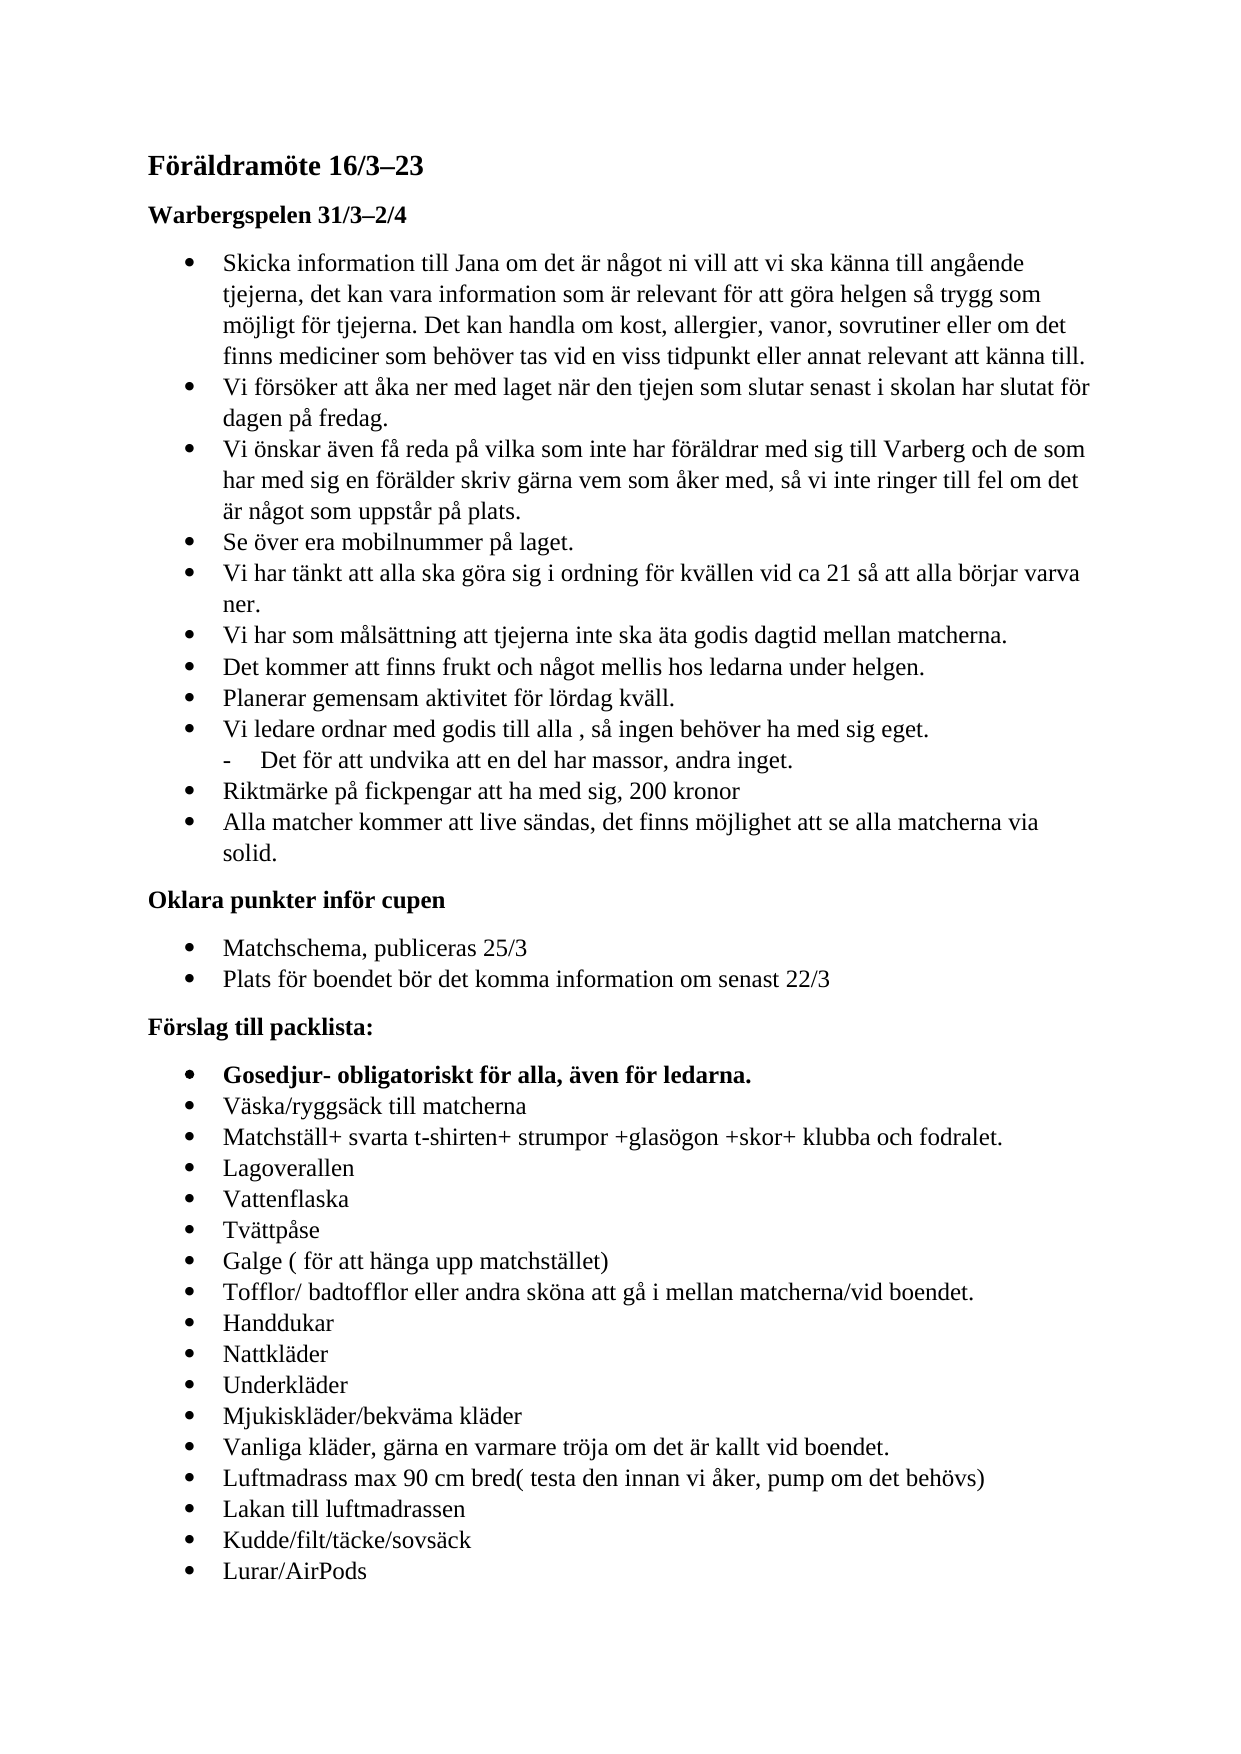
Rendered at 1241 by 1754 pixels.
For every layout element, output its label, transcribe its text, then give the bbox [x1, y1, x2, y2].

list Vattenflaska [185, 1184, 1093, 1213]
list Nattkläder [185, 1339, 1093, 1368]
text Oklara punkter inför cupen [148, 886, 1093, 914]
list Vi ledare ordnar med godis till alla , så ingen behöver ha med sig eget. [185, 714, 1093, 742]
list Det kommer att finns frukt och något mellis hos ledarna under helgen. [185, 652, 1093, 680]
list Väska/ryggsäck till matcherna [185, 1091, 1093, 1119]
list Mjukiskläder/bekväma kläder [185, 1401, 1093, 1430]
list Vi försöker att åka ner med laget när den tjejen som slutar senast i skolan har slutat för dagen på fredag. [185, 372, 1093, 432]
list Matchschema, publiceras 25/3 [185, 933, 1093, 962]
list Tvättpåse [185, 1215, 1093, 1244]
list Handdukar [185, 1308, 1093, 1337]
list Lurar/AirPods [185, 1556, 1093, 1585]
list Alla matcher kommer att live sändas, det finns möjlighet att se alla matcherna via solid. [185, 807, 1093, 867]
list Matchställ+ svarta t-shirten+ strumpor +glasögon +skor+ klubba och fodralet. [185, 1122, 1093, 1151]
text Förslag till packlista: [148, 1012, 1093, 1041]
list Underkläder [185, 1370, 1093, 1399]
list Galge ( för att hänga upp matchstället) [185, 1246, 1093, 1275]
list Riktmärke på fickpengar att ha med sig, 200 kronor [185, 776, 1093, 804]
text Warbergspelen 31/3–2/4 [148, 200, 1093, 229]
list Se över era mobilnummer på laget. [185, 527, 1093, 556]
list Planerar gemensam aktivitet för lördag kväll. [185, 683, 1093, 711]
list Vi önskar även få reda på vilka som inte har föräldrar med sig till Varberg och de som har med sig en förälder skriv gärna vem som åker med, så vi inte ringer till fel om det är något som uppstår på plats. [185, 434, 1093, 525]
list Gosedjur- obligatoriskt för alla, även för ledarna. [185, 1060, 1093, 1088]
list Tofflor/ badtofflor eller andra sköna att gå i mellan matcherna/vid boendet. [185, 1277, 1093, 1306]
list Vi har tänkt att alla ska göra sig i ordning för kvällen vid ca 21 så att alla börjar varva ner. [185, 558, 1093, 618]
list Lakan till luftmadrassen [185, 1494, 1093, 1523]
list Lagoverallen [185, 1153, 1093, 1182]
list Kudde/filt/täcke/sovsäck [185, 1525, 1093, 1554]
list Det för att undvika att en del har massor, andra inget. [223, 745, 1093, 773]
list Plats för boendet bör det komma information om senast 22/3 [185, 964, 1093, 993]
list Skicka information till Jana om det är något ni vill att vi ska känna till angående tjejerna, det kan vara information som är relevant för att göra helgen så trygg som möjligt för tjejerna. Det kan handla om kost, allergier, vanor, sovrutiner eller om det finns mediciner som behöver tas vid en viss tidpunkt eller annat relevant att känna till. [185, 248, 1093, 370]
list Vi har som målsättning att tjejerna inte ska äta godis dagtid mellan matcherna. [185, 621, 1093, 649]
list Vanliga kläder, gärna en varmare tröja om det är kallt vid boendet. [185, 1432, 1093, 1461]
text Föräldramöte 16/3–23 [148, 148, 1093, 181]
list Luftmadrass max 90 cm bred( testa den innan vi åker, pump om det behövs) [185, 1463, 1093, 1492]
